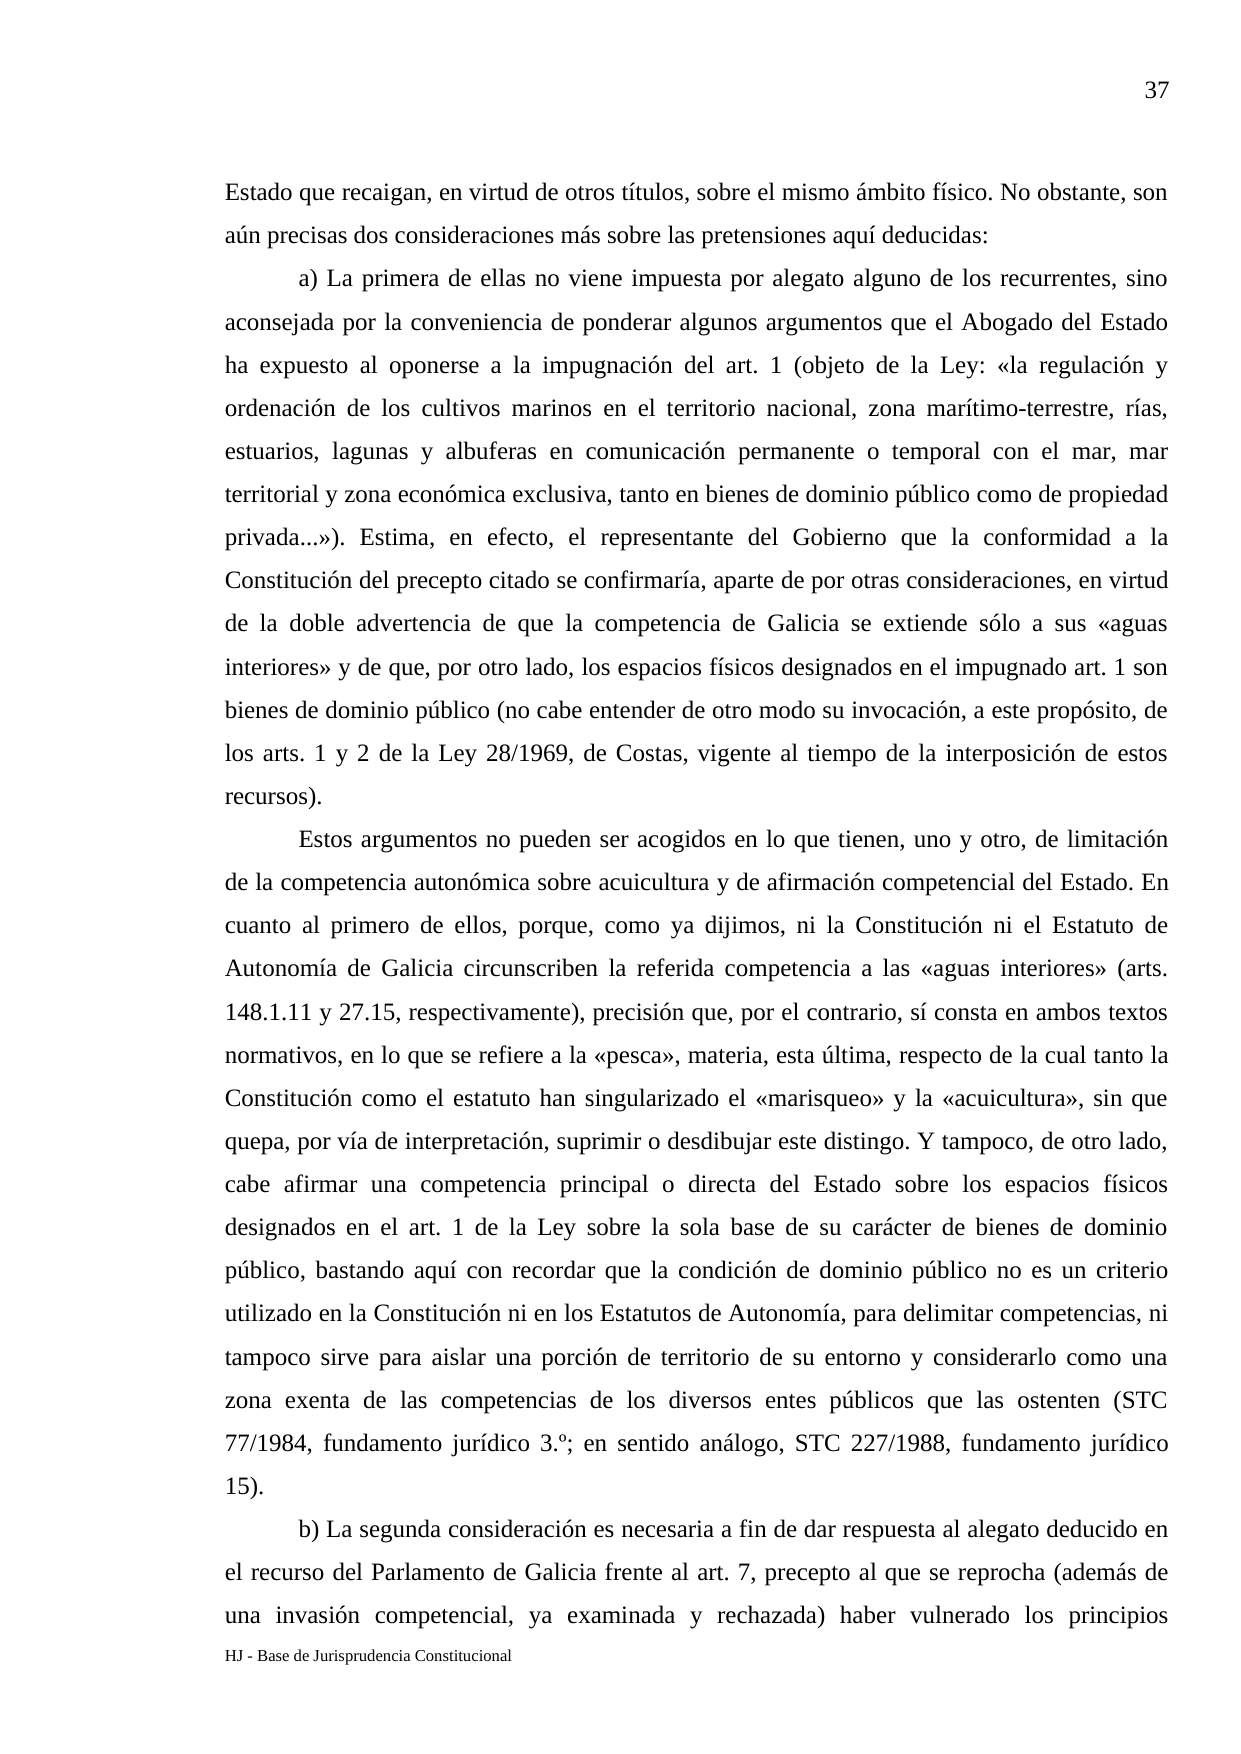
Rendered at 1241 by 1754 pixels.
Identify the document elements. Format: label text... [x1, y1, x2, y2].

text Estos argumentos no pueden ser acogidos en lo que tienen, uno y otro, de limitación de la competencia autonómica sobre acuicultura y de afirmación competencial del Estado. En cuanto al primero de ellos, porque, como ya dijimos, ni la Constitución ni el Estatuto de Autonomía de Galicia circunscriben la referida competencia a las «aguas interiores» (arts. 148.1.11 y 27.15, respectivamente), precisión que, por el contrario, sí consta en ambos textos normativos, en lo que se refiere a la «pesca», materia, esta última, respecto de la cual tanto la Constitución como el estatuto han singularizado el «marisqueo» y la «acuicultura», sin que quepa, por vía de interpretación, suprimir o desdibujar este distingo. Y tampoco, de otro lado, cabe afirmar una competencia principal o directa del Estado sobre los espacios físicos designados en el art. 1 de la Ley sobre la sola base de su carácter de bienes de dominio público, bastando aquí con recordar que la condición de dominio público no es un criterio utilizado en la Constitución ni en los Estatutos de Autonomía, para delimitar competencias, ni tampoco sirve para aislar una porción de territorio de su entorno y considerarlo como una zona exenta de las competencias de los diversos entes públicos que las ostenten (STC 77/1984, fundamento jurídico 3.º; en sentido análogo, STC 227/1988, fundamento jurídico 15). [224, 824, 1169, 1500]
text a) La primera de ellas no viene impuesta por alegato alguno de los recurrentes, sino aconsejada por la conveniencia de ponderar algunos argumentos que el Abogado del Estado ha expuesto al oponerse a la impugnación del art. 1 (objeto de la Ley: «la regulación y ordenación de los cultivos marinos en el territorio nacional, zona marítimo-terrestre, rías, estuarios, lagunas y albuferas en comunicación permanente o temporal con el mar, mar territorial y zona económica exclusiva, tanto en bienes de dominio público como de propiedad privada...»). Estima, en efecto, el representante del Gobierno que la conformidad a la Constitución del precepto citado se confirmaría, aparte de por otras consideraciones, en virtud de la doble advertencia de que la competencia de Galicia se extiende sólo a sus «aguas interiores» y de que, por otro lado, los espacios físicos designados en el impugnado art. 1 son bienes de dominio público (no cabe entender de otro modo su invocación, a este propósito, de los arts. 1 y 2 de la Ley 28/1969, de Costas, vigente al tiempo de la interposición de estos recursos). [224, 263, 1169, 810]
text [224, 177, 1169, 249]
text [224, 1514, 1169, 1629]
